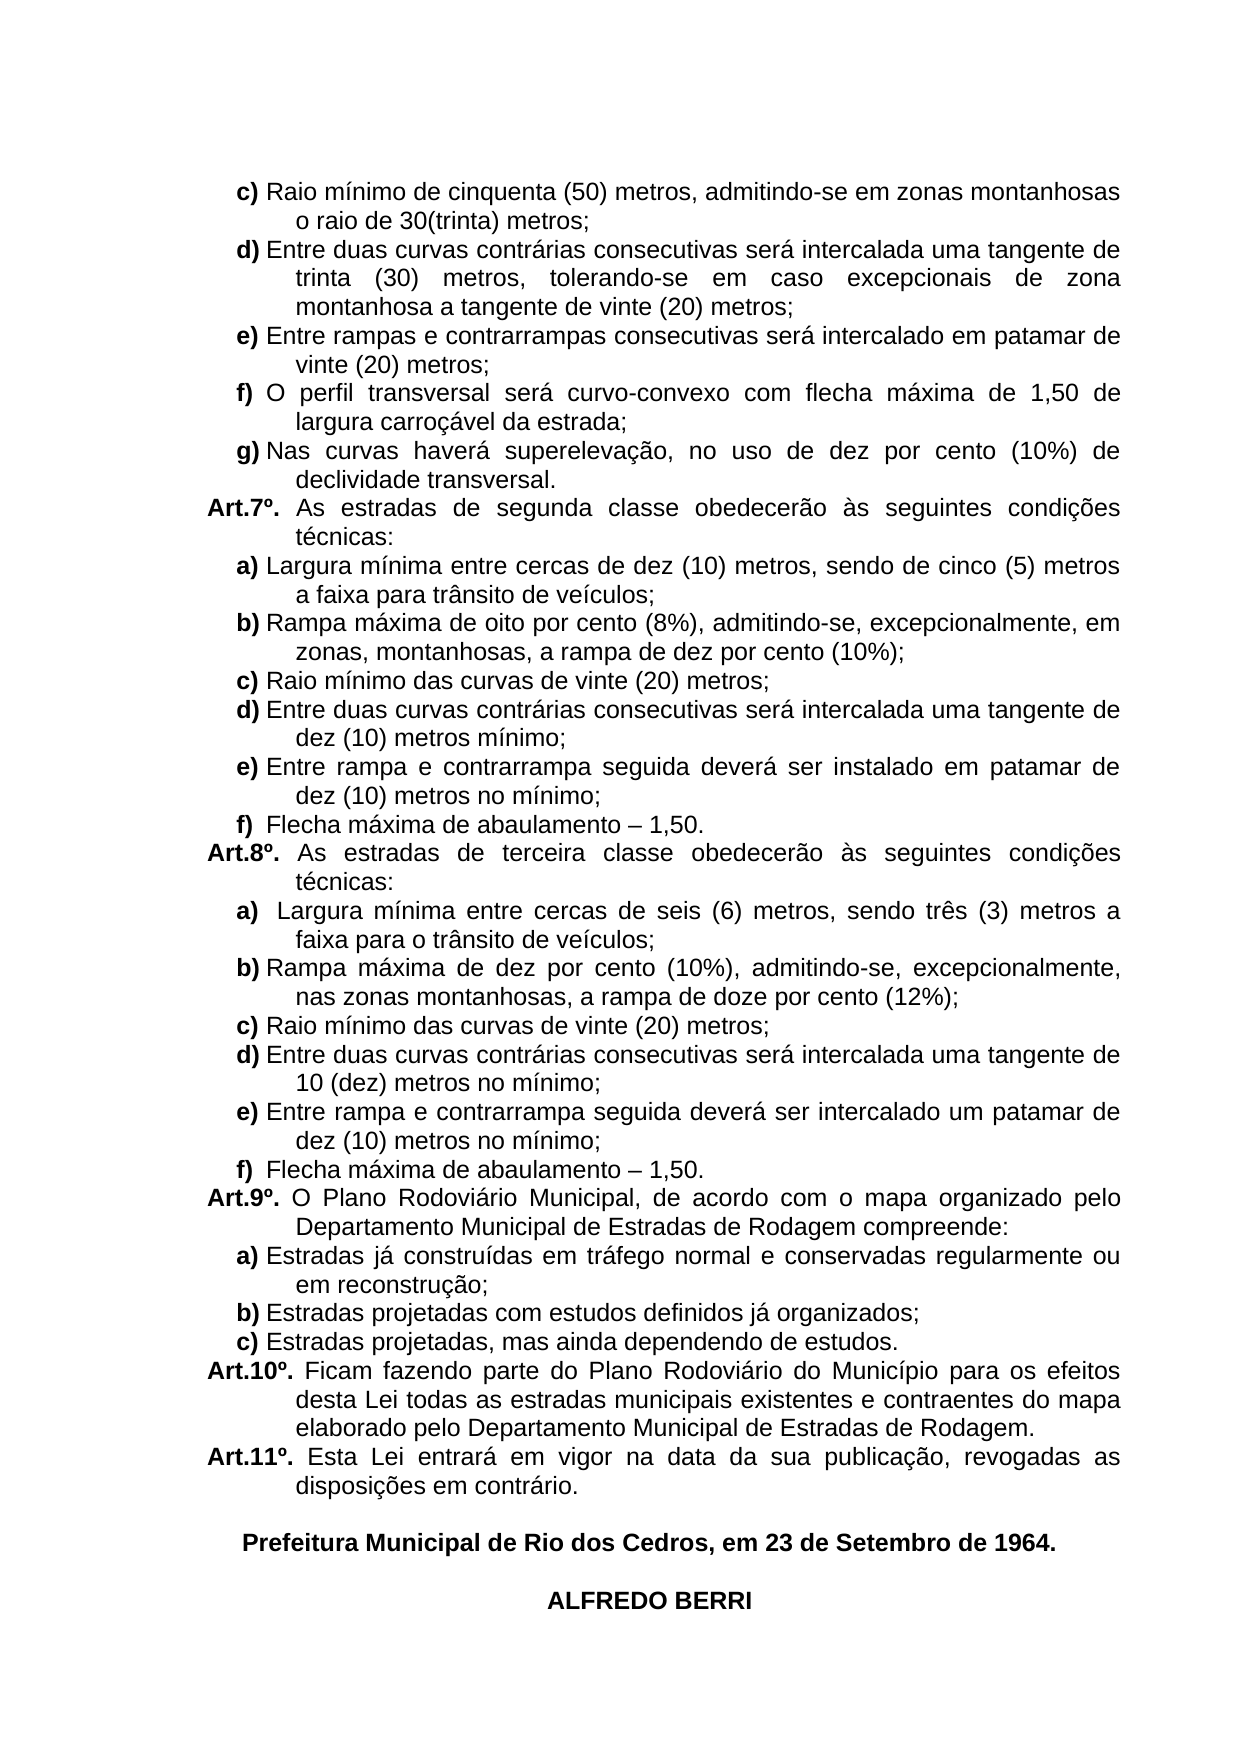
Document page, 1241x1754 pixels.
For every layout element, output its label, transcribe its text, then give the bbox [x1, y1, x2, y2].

list Rampa máxima de dez por cento (10%), admitindo-se, excepcionalmente, nas zonas montanhosas, a rampa de doze por cento (12%); [236, 953, 1122, 1011]
text Art.9º. O Plano Rodoviário Municipal, de acordo com o mapa organizado pelo Departamento Municipal de Estradas de Rodagem compreende: [207, 1183, 1122, 1241]
text Prefeitura Municipal de Rio dos Cedros, em 23 de Setembro de 1964. [177, 1528, 1122, 1557]
list Flecha máxima de abaulamento – 1,50. [236, 1155, 1122, 1183]
list Entre rampa e contrarrampa seguida deverá ser instalado em patamar de dez (10) metros no mínimo; [236, 752, 1122, 810]
list Entre duas curvas contrárias consecutivas será intercalada uma tangente de trinta (30) metros, tolerando-se em caso excepcionais de zona montanhosa a tangente de vinte (20) metros; [236, 235, 1122, 321]
text Art.10º. Ficam fazendo parte do Plano Rodoviário do Município para os efeitos desta Lei todas as estradas municipais existentes e contraentes do mapa elaborado pelo Departamento Municipal de Estradas de Rodagem. [207, 1356, 1122, 1442]
list Estradas projetadas com estudos definidos já organizados; [236, 1298, 1122, 1327]
list Largura mínima entre cercas de seis (6) metros, sendo três (3) metros a faixa para o trânsito de veículos; [236, 896, 1122, 953]
list Flecha máxima de abaulamento – 1,50. [236, 810, 1122, 838]
list Nas curvas haverá superelevação, no uso de dez por cento (10%) de declividade transversal. [236, 436, 1122, 493]
list Rampa máxima de oito por cento (8%), admitindo-se, excepcionalmente, em zonas, montanhosas, a rampa de dez por cento (10%); [236, 608, 1122, 666]
list Entre duas curvas contrárias consecutivas será intercalada uma tangente de 10 (dez) metros no mínimo; [236, 1040, 1122, 1097]
list Entre rampa e contrarrampa seguida deverá ser intercalado um patamar de dez (10) metros no mínimo; [236, 1097, 1122, 1155]
list Estradas projetadas, mas ainda dependendo de estudos. [236, 1327, 1122, 1356]
text Art.7º. As estradas de segunda classe obedecerão às seguintes condições técnicas: [207, 493, 1122, 551]
list Estradas já construídas em tráfego normal e conservadas regularmente ou em reconstrução; [236, 1241, 1122, 1298]
list Raio mínimo das curvas de vinte (20) metros; [236, 666, 1122, 695]
list Largura mínima entre cercas de dez (10) metros, sendo de cinco (5) metros a faixa para trânsito de veículos; [236, 551, 1122, 608]
list Raio mínimo das curvas de vinte (20) metros; [236, 1011, 1122, 1040]
list Entre duas curvas contrárias consecutivas será intercalada uma tangente de dez (10) metros mínimo; [236, 695, 1122, 752]
text Art.11º. Esta Lei entrará em vigor na data da sua publicação, revogadas as disposições em contrário. [207, 1442, 1122, 1500]
text ALFREDO BERRI [177, 1586, 1122, 1615]
list Raio mínimo de cinquenta (50) metros, admitindo-se em zonas montanhosas o raio de 30(trinta) metros; [236, 177, 1122, 235]
text Art.8º. As estradas de terceira classe obedecerão às seguintes condições técnicas: [207, 838, 1122, 896]
list Entre rampas e contrarrampas consecutivas será intercalado em patamar de vinte (20) metros; [236, 321, 1122, 378]
list O perfil transversal será curvo-convexo com flecha máxima de 1,50 de largura carroçável da estrada; [236, 378, 1122, 436]
